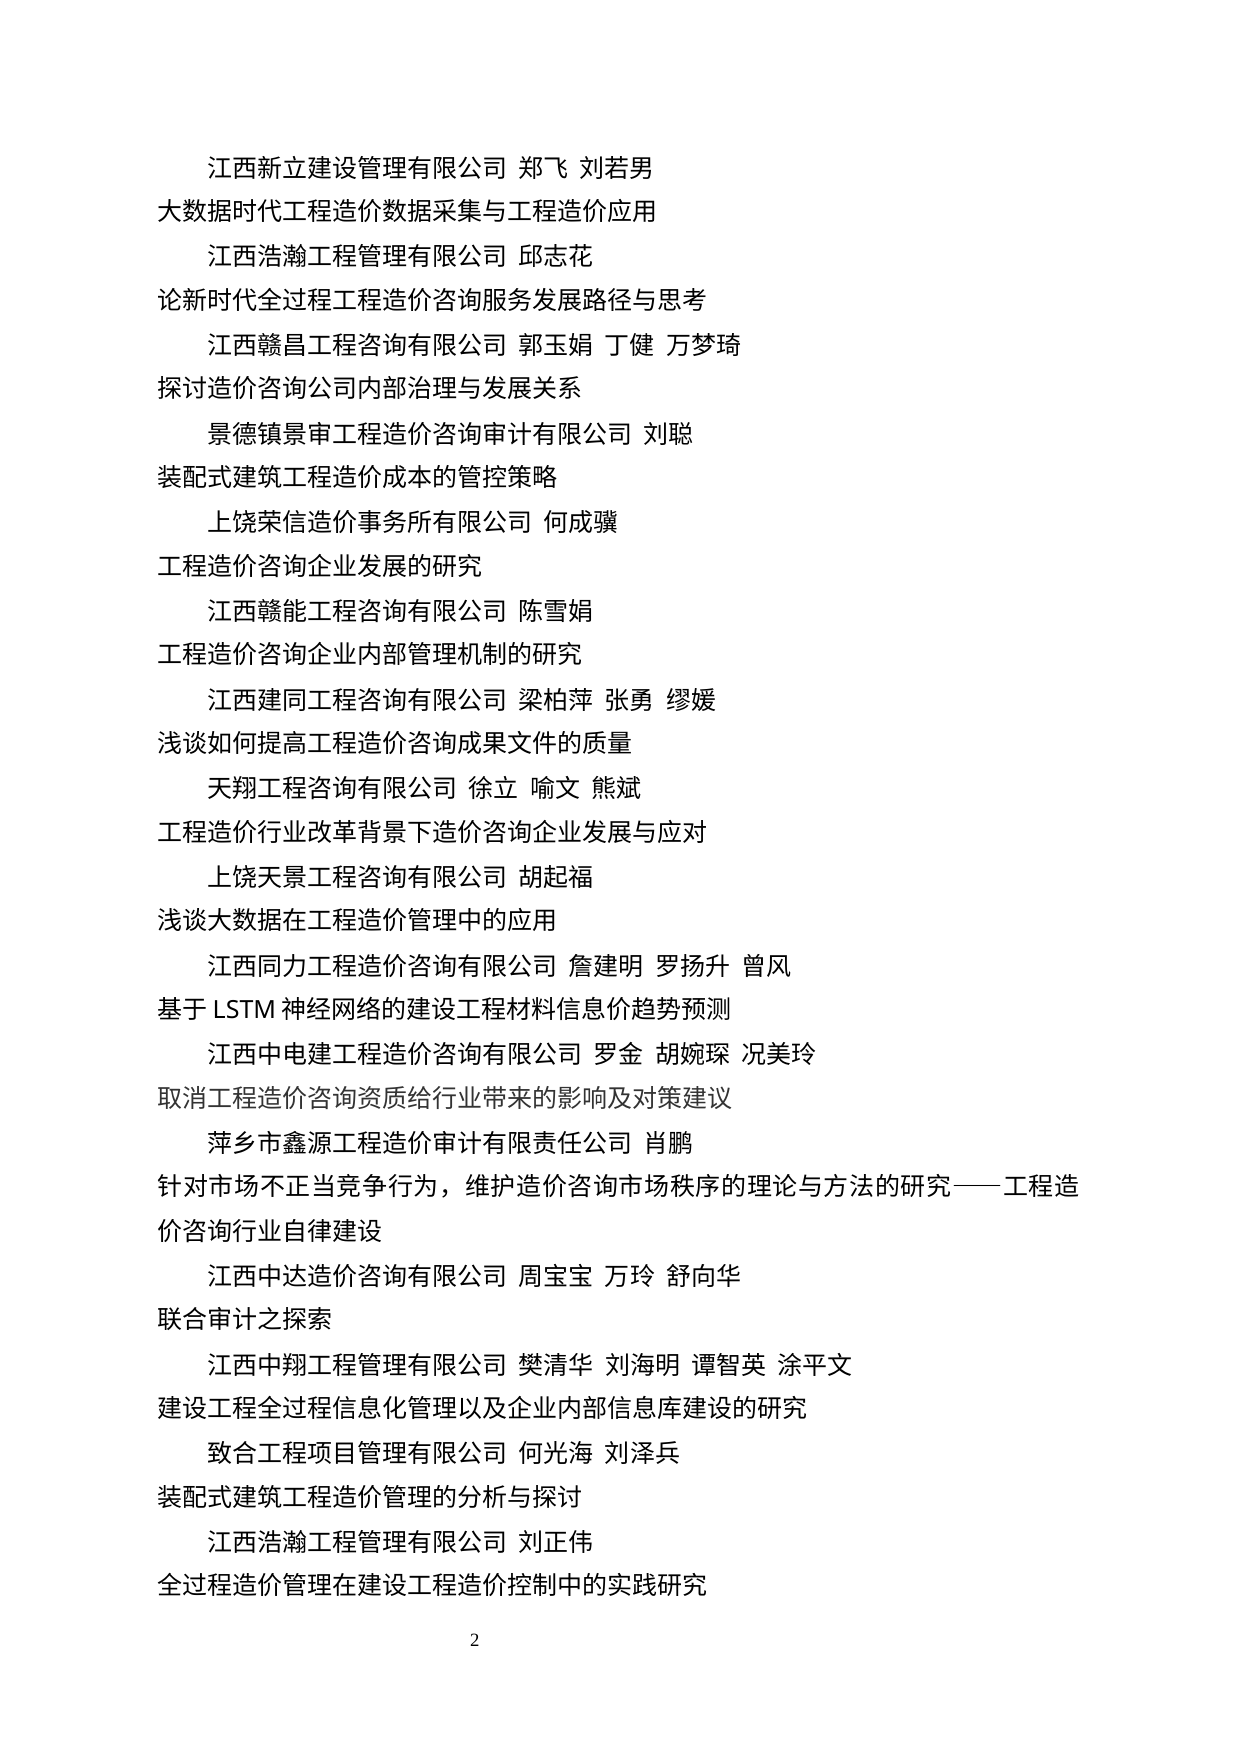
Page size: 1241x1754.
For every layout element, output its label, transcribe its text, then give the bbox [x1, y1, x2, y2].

table_cell 针对市场不正当竞争行为，维护造价咨询市场秩序的理论与方法的研究——工程造价咨询行业自律建设 江西中达造价咨询有限公司 周宝宝 万玲 舒向华 [146, 1166, 1093, 1299]
table_cell 工程造价咨询企业内部管理机制的研究 江西建同工程咨询有限公司 梁柏萍 张勇 缪媛 [146, 634, 1093, 723]
table_cell 建设工程全过程信息化管理以及企业内部信息库建设的研究 致合工程项目管理有限公司 何光海 刘泽兵 [146, 1388, 1093, 1477]
table_cell 联合审计之探索 江西中翔工程管理有限公司 樊清华 刘海明 谭智英 涂平文 [146, 1299, 1093, 1388]
table_cell 工程造价咨询企业发展的研究 江西赣能工程咨询有限公司 陈雪娟 [146, 546, 1093, 634]
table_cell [146, 149, 1093, 191]
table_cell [146, 1565, 1093, 1611]
table_cell 基于LSTM神经网络的建设工程材料信息价趋势预测 江西中电建工程造价咨询有限公司 罗金 胡婉琛 况美玲 [146, 989, 1093, 1078]
table_cell 论新时代全过程工程造价咨询服务发展路径与思考 江西赣昌工程咨询有限公司 郭玉娟 丁健 万梦琦 [146, 280, 1093, 368]
table_cell 装配式建筑工程造价成本的管控策略 上饶荣信造价事务所有限公司 何成骥 [146, 457, 1093, 546]
table_cell 大数据时代工程造价数据采集与工程造价应用 江西浩瀚工程管理有限公司 邱志花 [146, 191, 1093, 280]
table_cell 浅谈如何提高工程造价咨询成果文件的质量 天翔工程咨询有限公司 徐立 喻文 熊斌 [146, 723, 1093, 812]
table_cell 浅谈大数据在工程造价管理中的应用 江西同力工程造价咨询有限公司 詹建明 罗扬升 曾风 [146, 900, 1093, 989]
table_cell 取消工程造价咨询资质给行业带来的影响及对策建议 萍乡市鑫源工程造价审计有限责任公司 肖鹏 [146, 1078, 1093, 1166]
table_cell 装配式建筑工程造价管理的分析与探讨 江西浩瀚工程管理有限公司 刘正伟 [146, 1477, 1093, 1565]
table_cell 探讨造价咨询公司内部治理与发展关系 景德镇景审工程造价咨询审计有限公司 刘聪 [146, 369, 1093, 457]
table_cell 工程造价行业改革背景下造价咨询企业发展与应对 上饶天景工程咨询有限公司 胡起福 [146, 812, 1093, 900]
